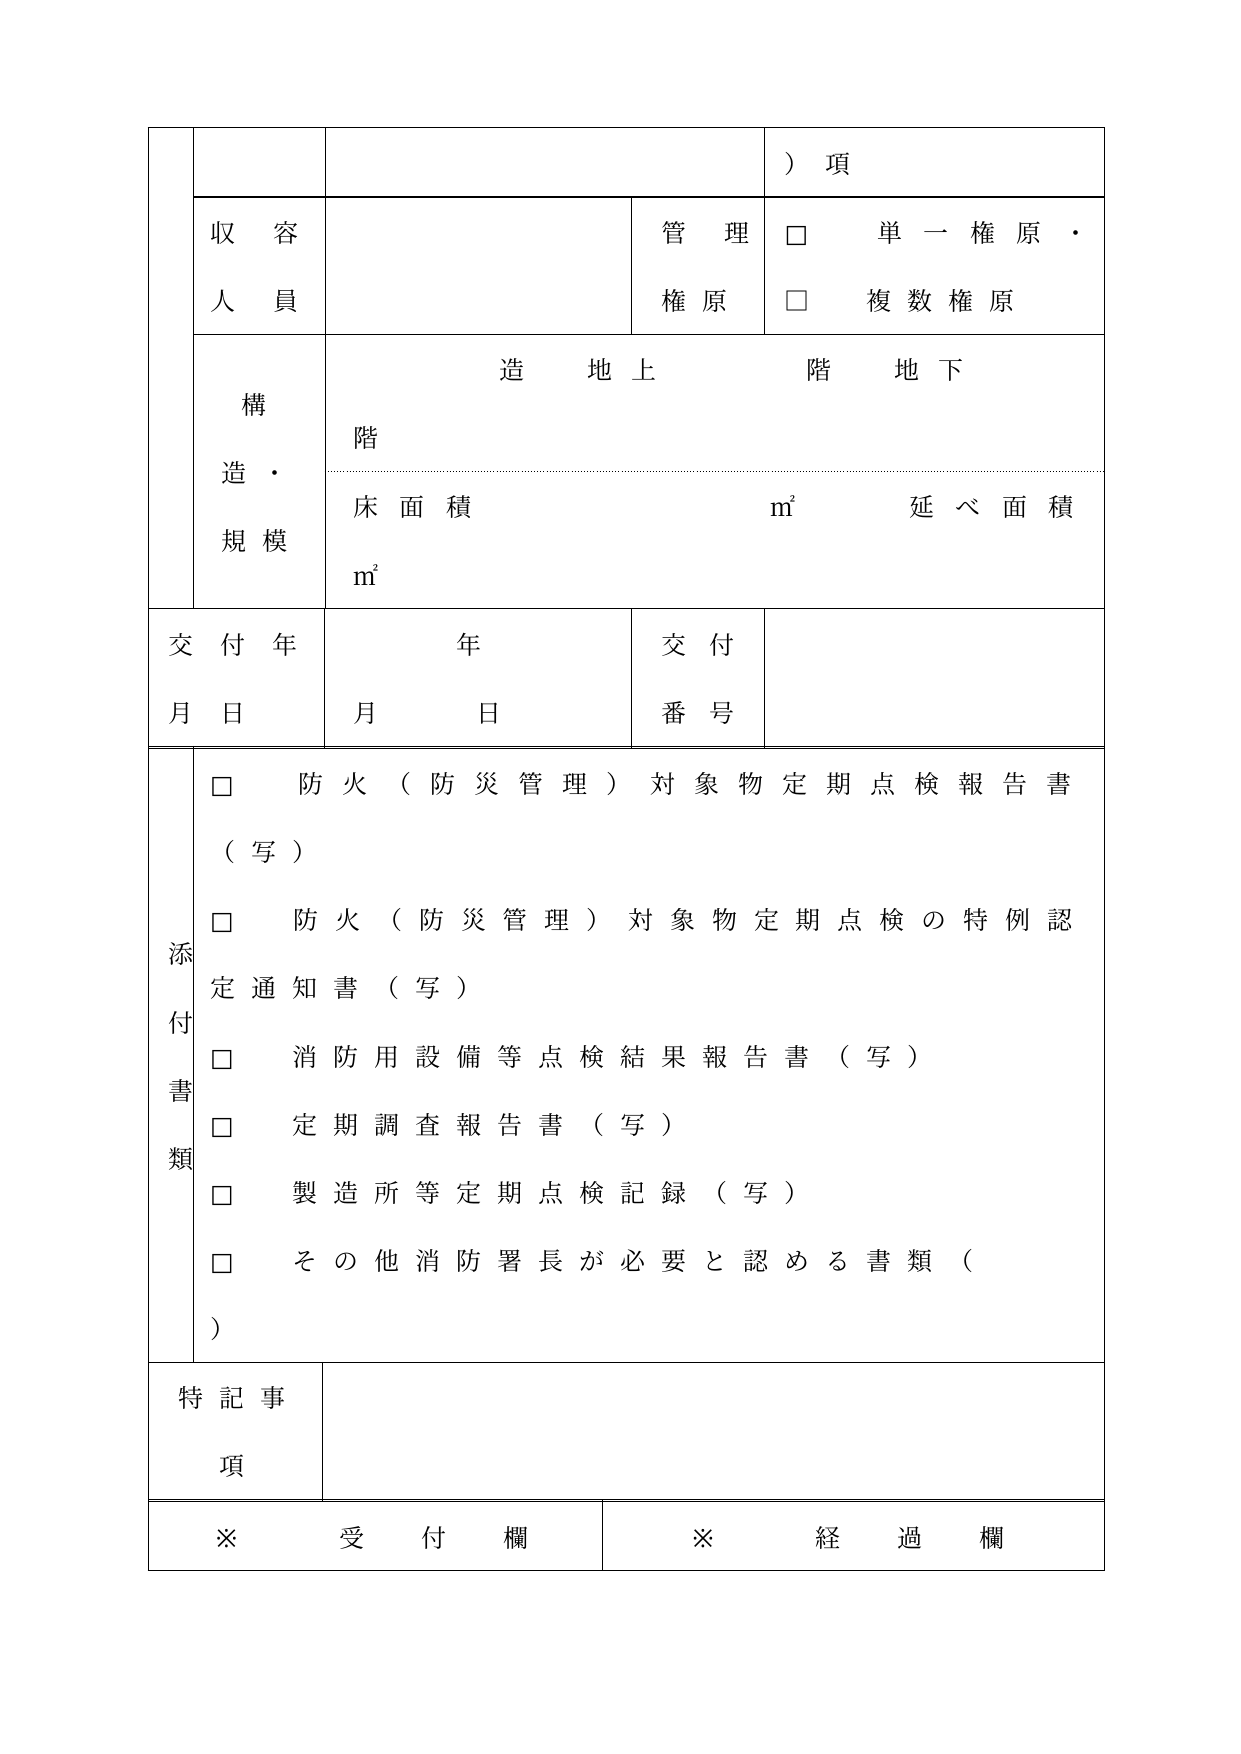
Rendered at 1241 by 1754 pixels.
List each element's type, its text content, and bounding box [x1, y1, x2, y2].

table_cell [326, 128, 764, 196]
table_cell □ 単一権原・□ 複数権原 [765, 198, 1104, 334]
table_cell ※令別表第一（ ）項 [765, 128, 1104, 196]
table_cell ※ 経 過 欄 [603, 1502, 1104, 1570]
table_cell [323, 1363, 1104, 1499]
table_cell 交付年月日 [149, 609, 324, 746]
table_cell 造 地上 階 地下 階 [326, 335, 1104, 471]
table_cell □ 防火（防災管理）対象物定期点検報告書（写） □ 防火（防災管理）対象物定期点検の特例認定通知書（写） □ 消防用設備等点検結果報告書（写） □ 定期調査報告書（写） □ 製造所等定期点検記録（写） □ その他消防署長が必要と認める書類（ ） [194, 749, 1104, 1362]
table_cell 管理権原 [632, 198, 764, 334]
table_cell 交付番号 [632, 609, 764, 746]
table_cell 年 月 日 [325, 609, 631, 746]
table_cell 添付書類 [149, 749, 193, 1362]
table_cell 用途 [194, 128, 325, 196]
table_cell 特記事項 [149, 1363, 322, 1499]
table_cell [326, 198, 631, 334]
table_cell ※ 受 付 欄 [149, 1502, 602, 1570]
table_cell 床面積 ㎡ 延べ面積 ㎡ [326, 471, 1104, 608]
table_cell 構造・規模 [194, 335, 325, 608]
table_cell [765, 609, 1104, 746]
table_cell 収容人員 [194, 198, 325, 334]
